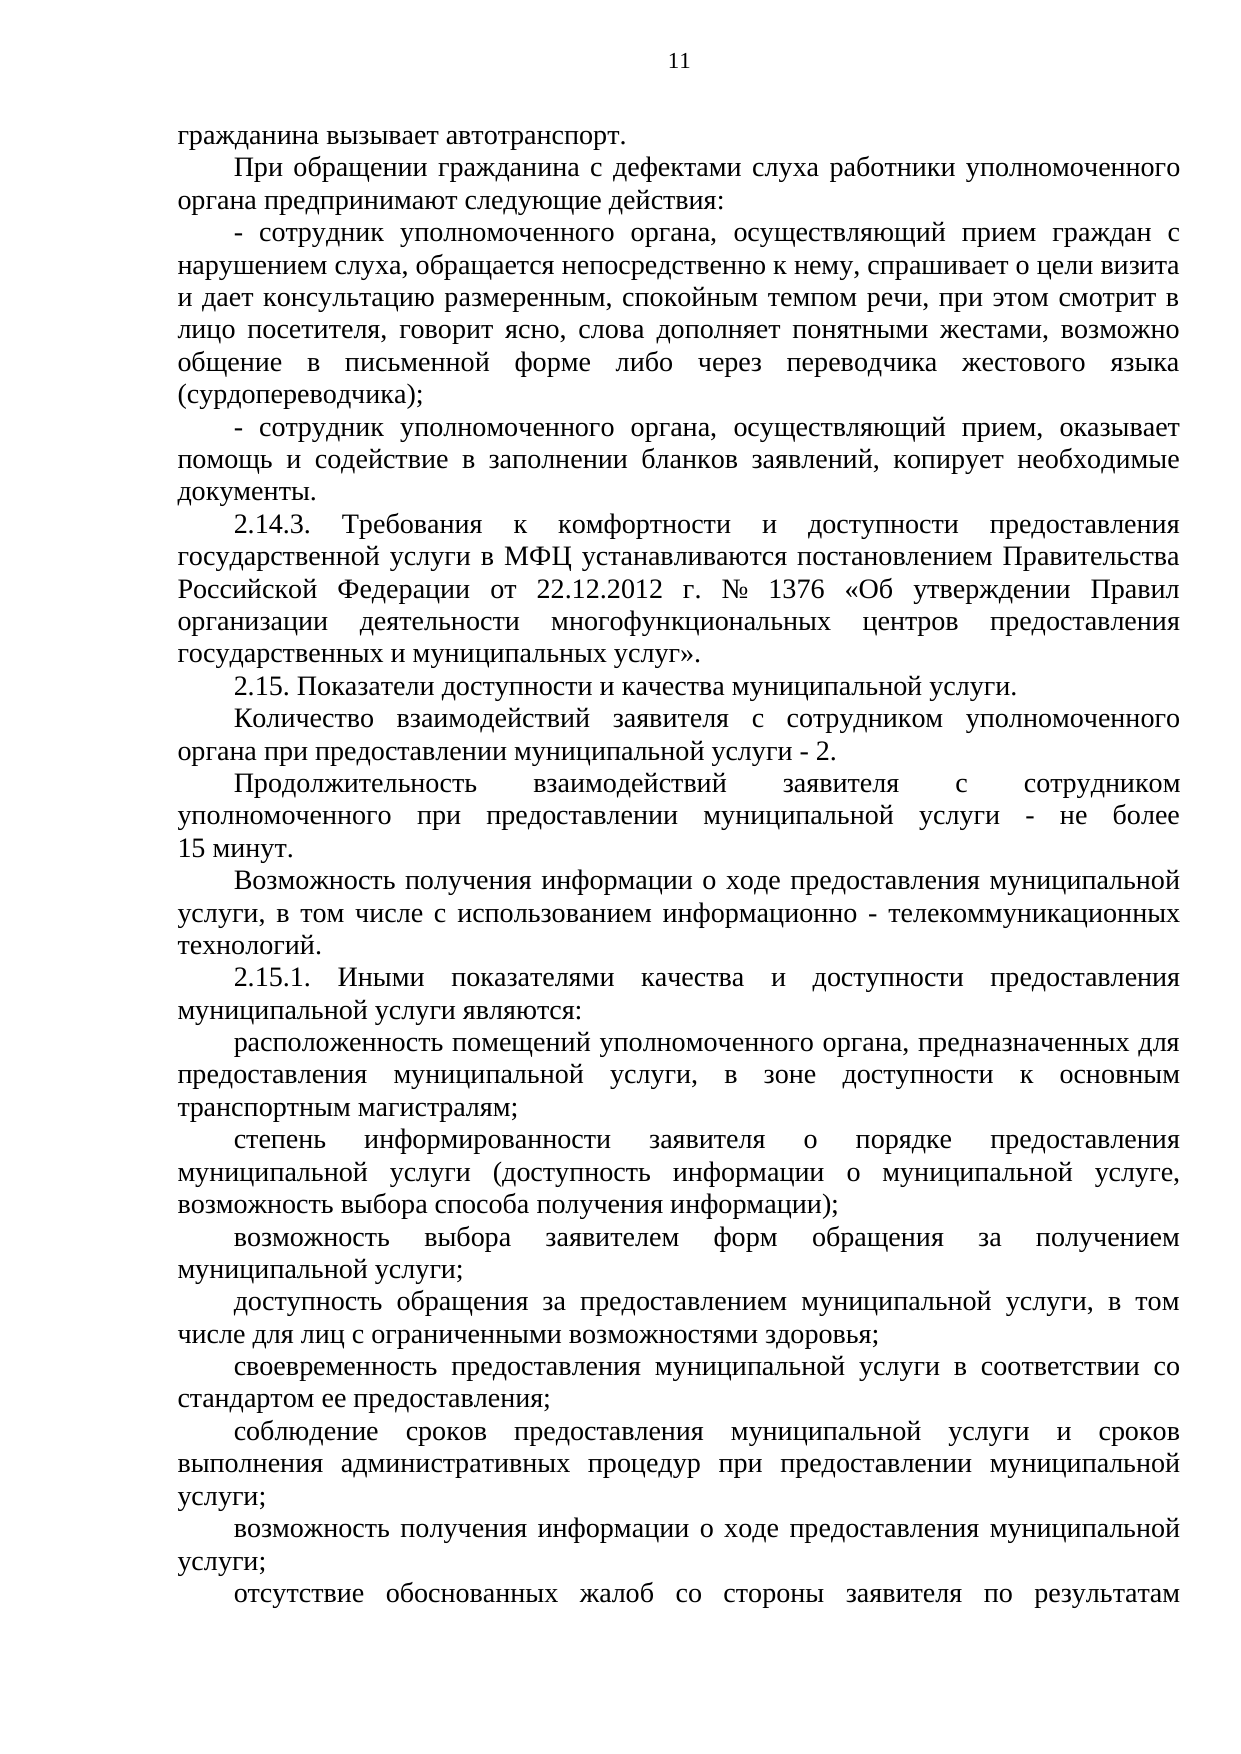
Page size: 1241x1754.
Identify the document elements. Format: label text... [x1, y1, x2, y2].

text возможность получения информации о ходе предоставления муниципальной услуги; [177, 1511, 1181, 1576]
text Продолжительность взаимодействий заявителя с сотрудником уполномоченного при предоставлении муниципальной услуги - не более 15 минут. [177, 766, 1181, 863]
text Количество взаимодействий заявителя с сотрудником уполномоченного органа при предоставлении муниципальной услуги - 2. [177, 701, 1181, 766]
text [177, 1576, 1181, 1608]
text 2.15.1. Иными показателями качества и доступности предоставления муниципальной услуги являются: [177, 960, 1181, 1025]
text 2.14.3. Требования к комфортности и доступности предоставления государственной услуги в МФЦ устанавливаются постановлением Правительства Российской Федерации от 22.12.2012 г. № 1376 «Об утверждении Правил организации деятельности многофункциональных центров предоставления государственных и муниципальных услуг». [177, 507, 1181, 669]
text доступность обращения за предоставлением муниципальной услуги, в том числе для лиц с ограниченными возможностями здоровья; [177, 1284, 1181, 1349]
text - сотрудник уполномоченного органа, осуществляющий прием граждан с нарушением слуха, обращается непосредственно к нему, спрашивает о цели визита и дает консультацию размеренным, спокойным темпом речи, при этом смотрит в лицо посетителя, говорит ясно, слова дополняет понятными жестами, возможно общение в письменной форме либо через переводчика жестового языка (сурдопереводчика); [177, 215, 1181, 410]
text 2.15. Показатели доступности и качества муниципальной услуги. [177, 669, 1181, 701]
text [177, 118, 1181, 151]
text степень информированности заявителя о порядке предоставления муниципальной услуги (доступность информации о муниципальной услуге, возможность выбора способа получения информации); [177, 1122, 1181, 1219]
text - сотрудник уполномоченного органа, осуществляющий прием, оказывает помощь и содействие в заполнении бланков заявлений, копирует необходимые документы. [177, 410, 1181, 507]
text возможность выбора заявителем форм обращения за получением муниципальной услуги; [177, 1219, 1181, 1284]
text При обращении гражданина с дефектами слуха работники уполномоченного органа предпринимают следующие действия: [177, 151, 1181, 215]
text своевременность предоставления муниципальной услуги в соответствии со стандартом ее предоставления; [177, 1349, 1181, 1414]
text Возможность получения информации о ходе предоставления муниципальной услуги, в том числе с использованием информационно - телекоммуникационных технологий. [177, 863, 1181, 960]
text соблюдение сроков предоставления муниципальной услуги и сроков выполнения административных процедур при предоставлении муниципальной услуги; [177, 1414, 1181, 1511]
text расположенность помещений уполномоченного органа, предназначенных для предоставления муниципальной услуги, в зоне доступности к основным транспортным магистралям; [177, 1025, 1181, 1122]
